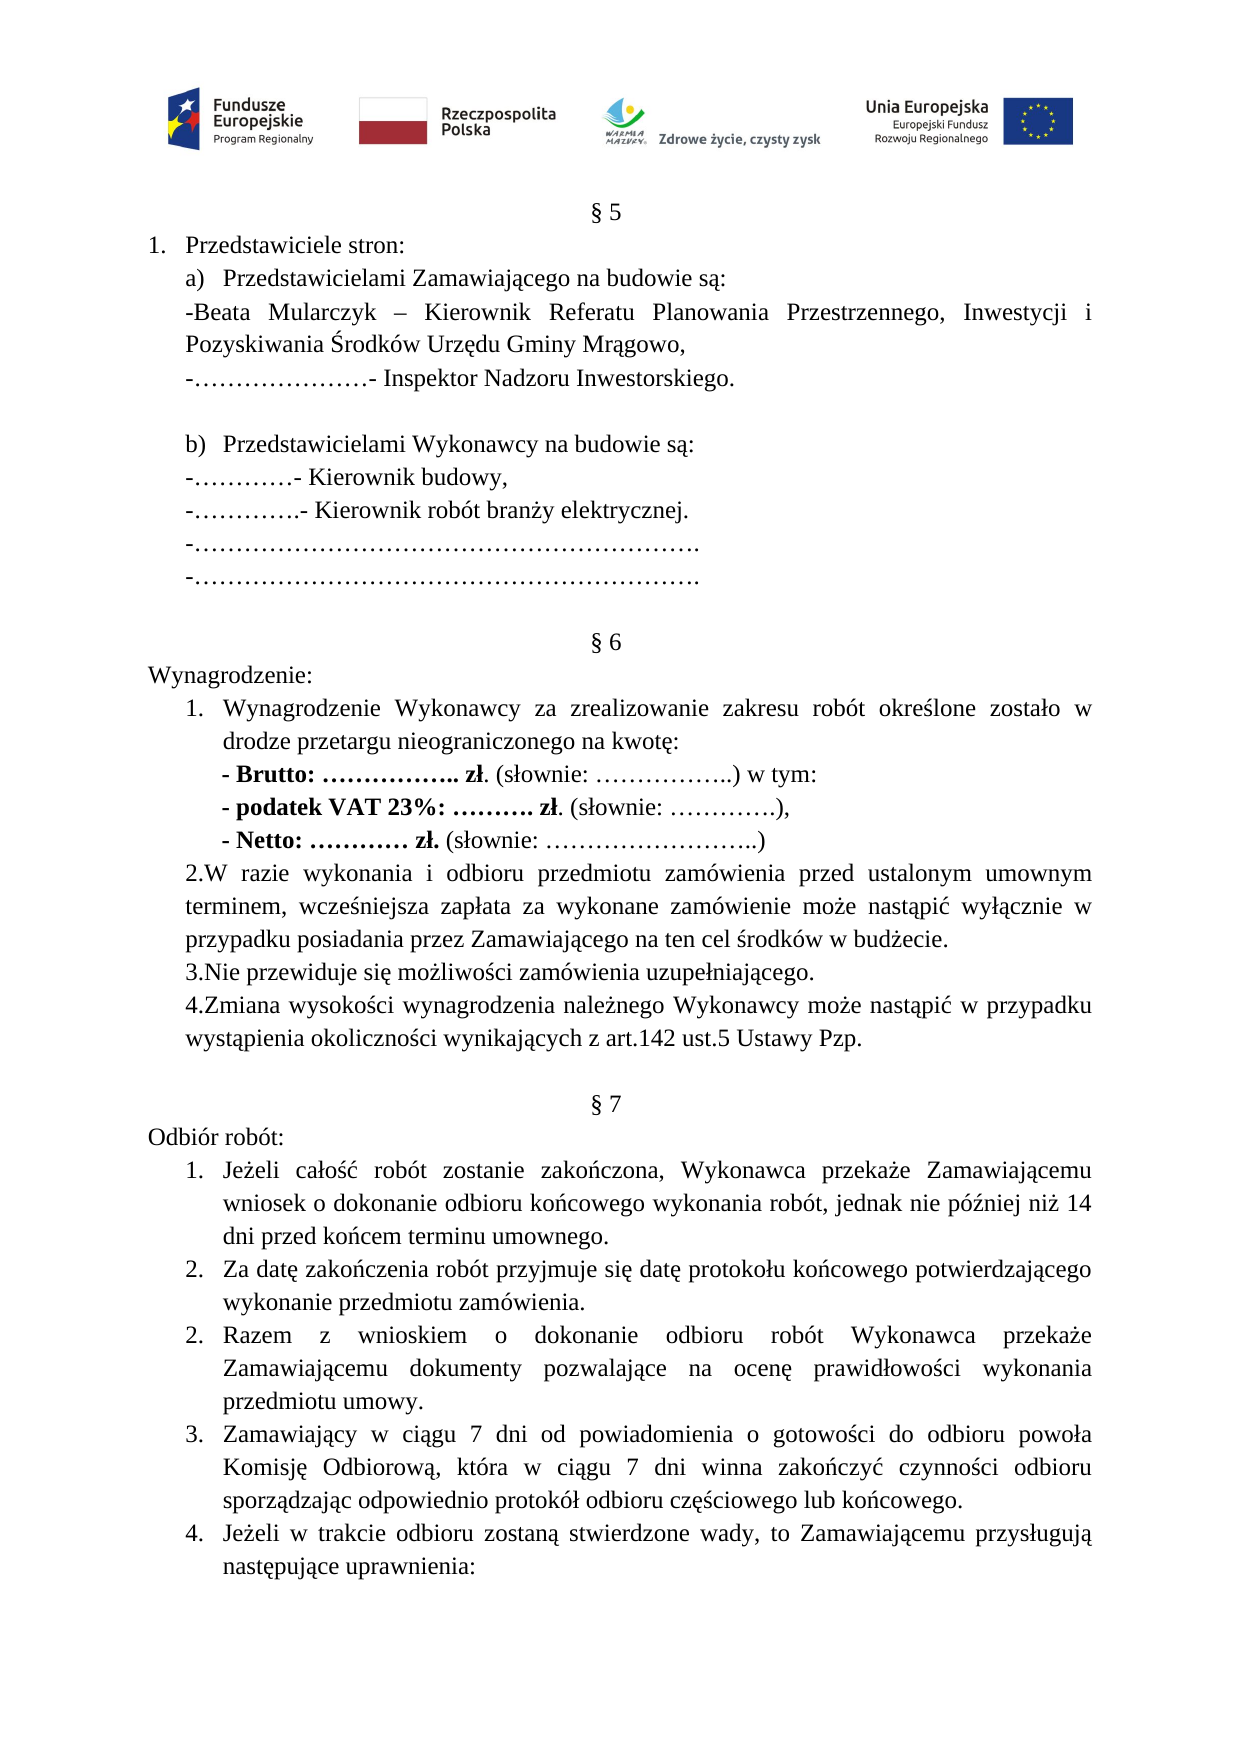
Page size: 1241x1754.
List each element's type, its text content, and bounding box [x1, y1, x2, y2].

text -……………………………………………………. [185, 528, 1093, 556]
text - podatek VAT 23%: ………. zł. (słownie: ………….), [221, 792, 1093, 821]
list Za datę zakończenia robót przyjmuje się datę protokołu końcowego potwierdzającego wykonanie przedmiotu zamówienia. [185, 1254, 1093, 1316]
text -………….- Kierownik robót branży elektrycznej. [185, 495, 1093, 523]
text -……………………………………………………. [185, 561, 1093, 589]
text - Brutto: …………….. zł. (słownie: ……………..) w tym: [221, 759, 1093, 788]
list Zamawiający w ciągu 7 dni od powiadomienia o gotowości do odbioru powoła Komisję Odbiorową, która w ciągu 7 dni winna zakończyć czynności odbioru sporządzając odpowiednio protokół odbioru częściowego lub końcowego. [185, 1419, 1093, 1514]
list Wynagrodzenie Wykonawcy za zrealizowanie zakresu robót określone zostało w drodze przetargu nieograniczonego na kwotę: [185, 693, 1093, 754]
text -Beata Mularczyk – Kierownik Referatu Planowania Przestrzennego, Inwestycji i Pozyskiwania Środków Urzędu Gminy Mrągowo, [185, 297, 1093, 358]
text - Netto: ………… zł. (słownie: ……………………..) [221, 825, 1093, 854]
list Przedstawicielami Wykonawcy na budowie są: [185, 429, 1093, 457]
text 4.Zmiana wysokości wynagrodzenia należnego Wykonawcy może nastąpić w przypadku wystąpienia okoliczności wynikających z art.142 ust.5 Ustawy Pzp. [185, 990, 1093, 1052]
text § 5 [516, 197, 1093, 226]
text § 7 [516, 1089, 1093, 1118]
text 3.Nie przewiduje się możliwości zamówienia uzupełniającego. [185, 957, 1093, 986]
text § 6 [516, 627, 1093, 656]
text 2.W razie wykonania i odbioru przedmiotu zamówienia przed ustalonym umownym terminem, wcześniejsza zapłata za wykonane zamówienie może nastąpić wyłącznie w przypadku posiadania przez Zamawiającego na ten cel środków w budżecie. [185, 858, 1093, 953]
list Przedstawicielami Zamawiającego na budowie są: [185, 263, 1093, 292]
text -…………………- Inspektor Nadzoru Inwestorskiego. [185, 363, 1093, 391]
text -…………- Kierownik budowy, [185, 462, 1093, 490]
text Wynagrodzenie: [148, 660, 1093, 688]
list Przedstawiciele stron: [148, 231, 1093, 259]
list Razem z wnioskiem o dokonanie odbioru robót Wykonawca przekaże Zamawiającemu dokumenty pozwalające na ocenę prawidłowości wykonania przedmiotu umowy. [185, 1320, 1093, 1415]
text Odbiór robót: [148, 1122, 1093, 1151]
list Jeżeli całość robót zostanie zakończona, Wykonawca przekaże Zamawiającemu wniosek o dokonanie odbioru końcowego wykonania robót, jednak nie później niż 14 dni przed końcem terminu umownego. [185, 1155, 1093, 1250]
list Jeżeli w trakcie odbioru zostaną stwierdzone wady, to Zamawiającemu przysługują następujące uprawnienia: [185, 1518, 1093, 1580]
picture [147, 73, 1093, 165]
